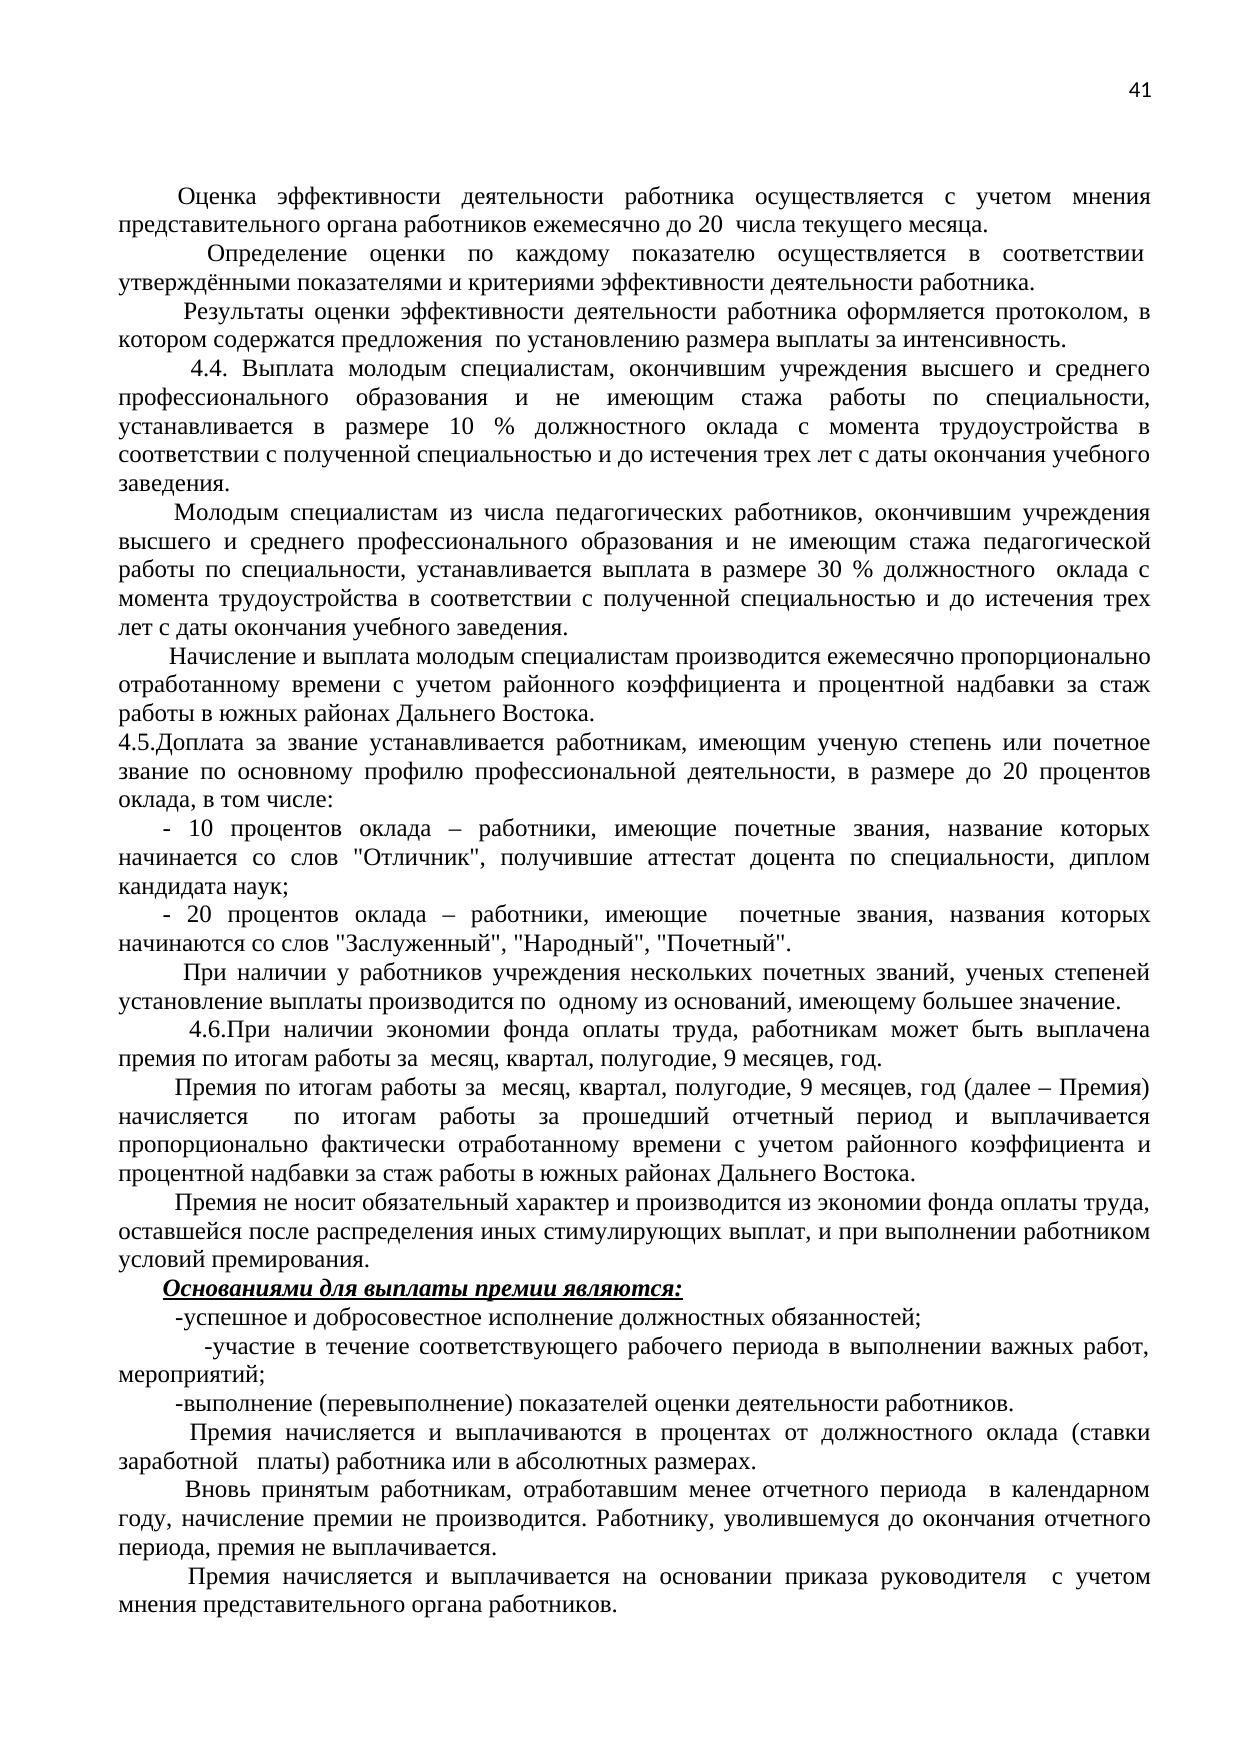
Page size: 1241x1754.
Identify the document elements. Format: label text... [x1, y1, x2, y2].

text Премия не носит обязательный характер и производится из экономии фонда оплаты труда, оставшейся после распределения иных стимулирующих выплат, и при выполнении работником условий премирования. [118, 1187, 1152, 1273]
text -участие в течение соответствующего рабочего периода в выполнении важных работ, мероприятий; [118, 1331, 1152, 1388]
text Начисление и выплата молодым специалистам производится ежемесячно пропорционально отработанному времени с учетом районного коэффициента и процентной надбавки за стаж работы в южных районах Дальнего Востока. [118, 641, 1152, 727]
text Оценка эффективности деятельности работника осуществляется с учетом мнения представительного органа работников ежемесячно до 20 числа текущего месяца. [118, 181, 1152, 238]
text 4.4. Выплата молодым специалистам, окончившим учреждения высшего и среднего профессионального образования и не имеющим стажа работы по специальности, устанавливается в размере 10 % должностного оклада с момента трудоустройства в соответствии с полученной специальностью и до истечения трех лет с даты окончания учебного заведения. [118, 353, 1152, 497]
text 4.6.При наличии экономии фонда оплаты труда, работникам может быть выплачена премия по итогам работы за месяц, квартал, полугодие, 9 месяцев, год. [118, 1014, 1152, 1072]
text Премия начисляется и выплачиваются в процентах от должностного оклада (ставки заработной платы) работника или в абсолютных размерах. [118, 1417, 1152, 1474]
text Премия по итогам работы за месяц, квартал, полугодие, 9 месяцев, год (далее – Премия) начисляется по итогам работы за прошедший отчетный период и выплачивается пропорционально фактически отработанному времени с учетом районного коэффициента и процентной надбавки за стаж работы в южных районах Дальнего Востока. [118, 1072, 1152, 1187]
text При наличии у работников учреждения нескольких почетных званий, ученых степеней установление выплаты производится по одному из оснований, имеющему большее значение. [118, 957, 1152, 1014]
text Молодым специалистам из числа педагогических работников, окончившим учреждения высшего и среднего профессионального образования и не имеющим стажа педагогической работы по специальности, устанавливается выплата в размере 30 % должностного оклада с момента трудоустройства в соответствии с полученной специальностью и до истечения трех лет с даты окончания учебного заведения. [118, 497, 1152, 641]
text 4.5.Доплата за звание устанавливается работникам, имеющим ученую степень или почетное звание по основному профилю профессиональной деятельности, в размере до 20 процентов оклада, в том числе: [118, 727, 1152, 813]
text -выполнение (перевыполнение) показателей оценки деятельности работников. [118, 1388, 1152, 1417]
text Премия начисляется и выплачивается на основании приказа руководителя с учетом мнения представительного органа работников. [118, 1561, 1152, 1618]
text Основаниями для выплаты премии являются: [118, 1273, 1152, 1302]
text Вновь принятым работникам, отработавшим менее отчетного периода в календарном году, начисление премии не производится. Работнику, уволившемуся до окончания отчетного периода, премия не выплачивается. [118, 1474, 1152, 1561]
text - 20 процентов оклада – работники, имеющие почетные звания, названия которых начинаются со слов "Заслуженный", "Народный", "Почетный". [118, 899, 1152, 957]
text Результаты оценки эффективности деятельности работника оформляется протоколом, в котором содержатся предложения по установлению размера выплаты за интенсивность. [118, 296, 1152, 353]
text Определение оценки по каждому показателю осуществляется в соответствии утверждёнными показателями и критериями эффективности деятельности работника. [118, 238, 1152, 296]
text -успешное и добросовестное исполнение должностных обязанностей; [118, 1302, 1152, 1331]
text - 10 процентов оклада – работники, имеющие почетные звания, название которых начинается со слов "Отличник", получившие аттестат доцента по специальности, диплом кандидата наук; [118, 813, 1152, 899]
